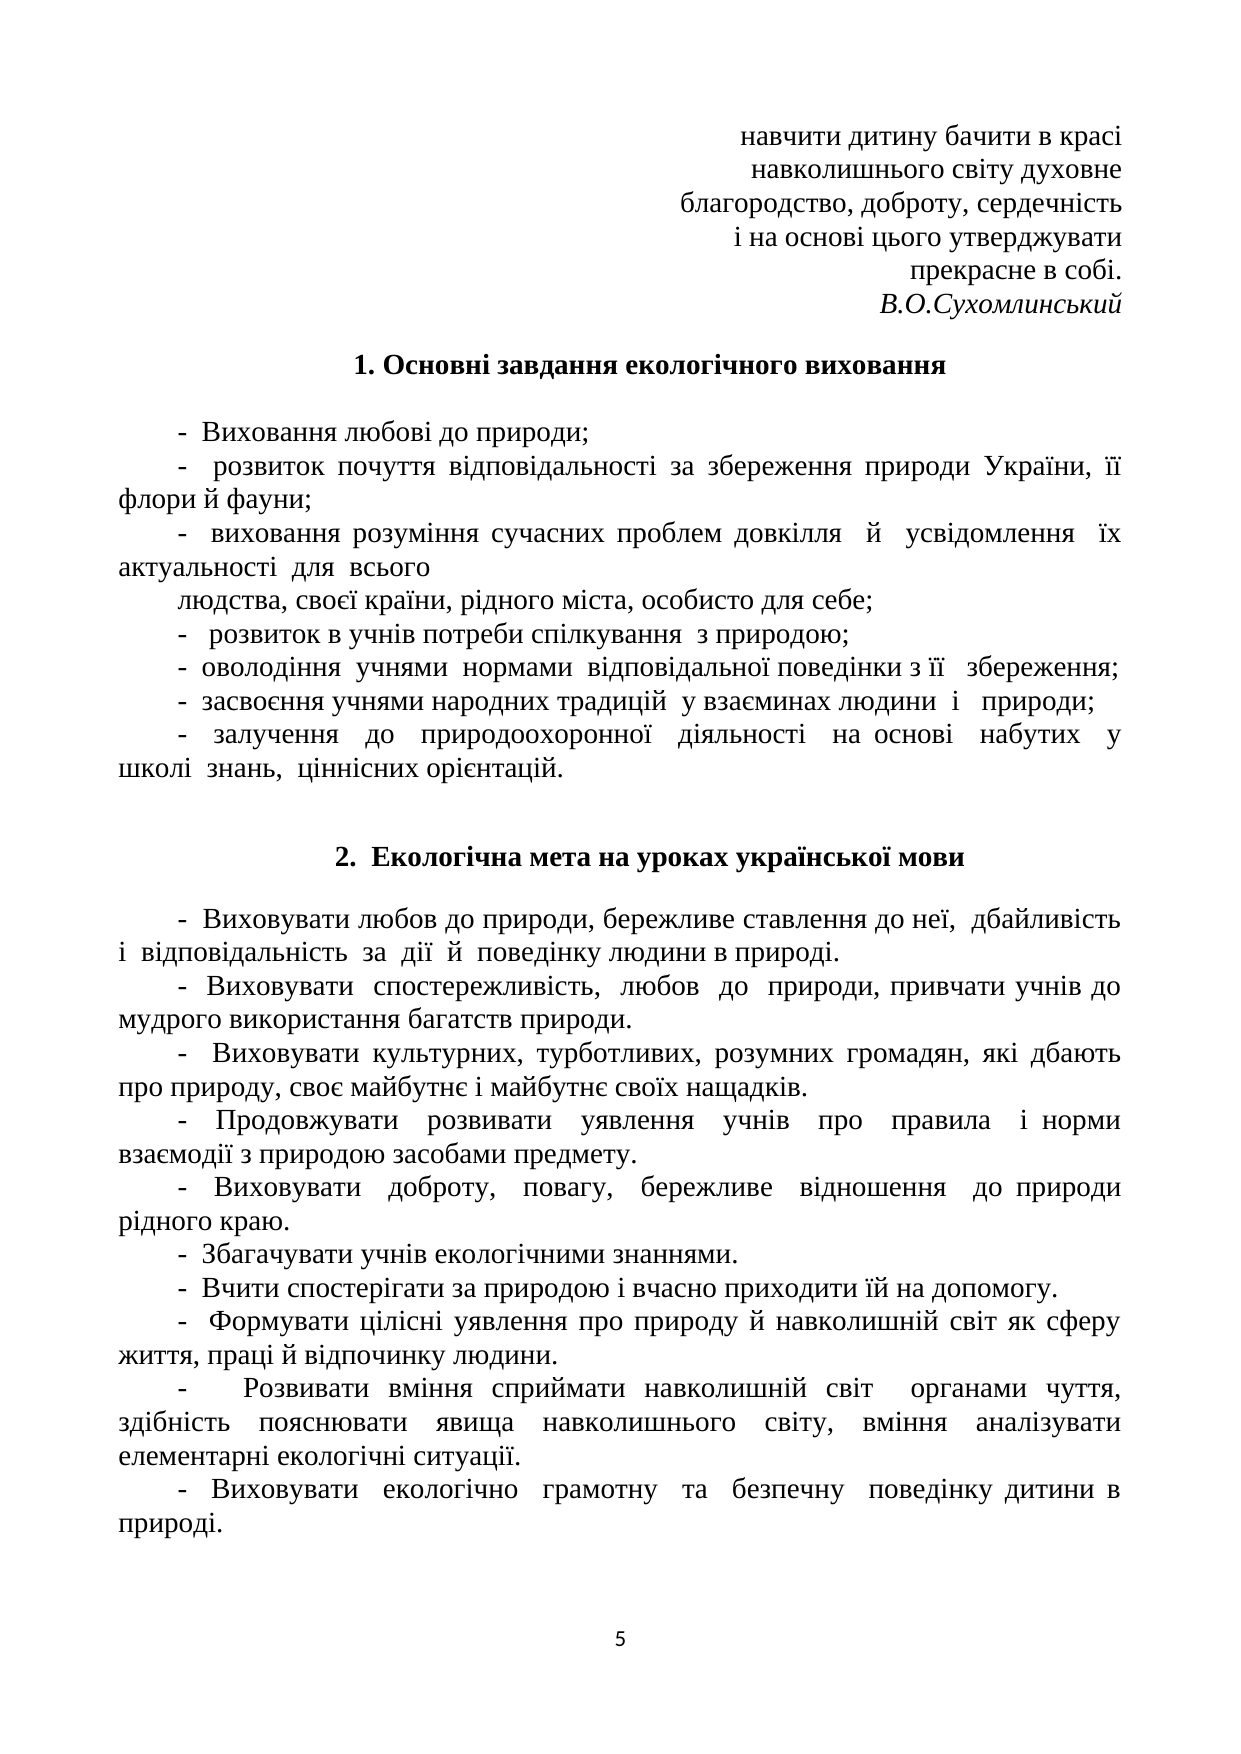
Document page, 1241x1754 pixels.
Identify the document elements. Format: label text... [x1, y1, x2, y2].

text - засвоєння учнями народних традицій у взаєминах людини і природи; [118, 683, 1122, 716]
text навчити дитину бачити в красі [118, 118, 1122, 152]
text - залучення до природоохоронної діяльності на основі набутих у школі знань, ціннісних орієнтацій. [118, 716, 1122, 783]
text - Виховувати спостережливість, любов до природи, привчати учнів до мудрого використання багатств природи. [118, 968, 1122, 1035]
text - виховання розуміння сучасних проблем довкілля й усвідомлення їх актуальності для всього [118, 515, 1122, 582]
text - Продовжувати розвивати уявлення учнів про правила і норми взаємодії з природою засобами предмету. [118, 1102, 1122, 1169]
text 2. Екологічна мета на уроках української мови [118, 839, 1122, 873]
text і на основі цього утверджувати [118, 219, 1122, 252]
text - Формувати цілісні уявлення про природу й навколишній світ як сферу життя, праці й відпочинку людини. [118, 1303, 1122, 1371]
text - розвиток почуття відповідальності за збереження природи України, її флори й фауни; [118, 448, 1122, 515]
text - розвиток в учнів потреби спілкування з природою; [118, 616, 1122, 649]
text - Розвивати вміння сприймати навколишній світ органами чуття, здібність пояснювати явища навколишнього світу, вміння аналізувати елементарні екологічні ситуації. [118, 1371, 1122, 1471]
text - Виховувати доброту, повагу, бережливе відношення до природи рідного краю. [118, 1169, 1122, 1236]
text - Виховувати культурних, турботливих, розумних громадян, які дбають про природу, своє майбутнє і майбутнє своїх нащадків. [118, 1035, 1122, 1102]
text - Збагачувати учнів екологічними знаннями. [118, 1236, 1122, 1270]
text - оволодіння учнями нормами відповідальної поведінки з її збереження; [118, 649, 1122, 683]
text - Вчити спостерігати за природою і вчасно приходити їй на допомогу. [118, 1270, 1122, 1303]
text благородство, доброту, сердечність [118, 185, 1122, 219]
text В.О.Сухомлинський [118, 286, 1122, 319]
text 1. Основні завдання екологічного виховання [118, 347, 1122, 381]
text - Виховувати любов до природи, бережливе ставлення до неї, дбайливість і відповідальність за дії й поведінку людини в природі. [118, 901, 1122, 968]
text прекрасне в собі. [118, 252, 1122, 286]
text - Виховання любові до природи; [118, 414, 1122, 448]
text навколишнього світу духовне [118, 152, 1122, 185]
text людства, своєї країни, рідного міста, особисто для себе; [118, 582, 1122, 616]
text - Виховувати екологічно грамотну та безпечну поведінку дитини в природі. [118, 1471, 1122, 1538]
